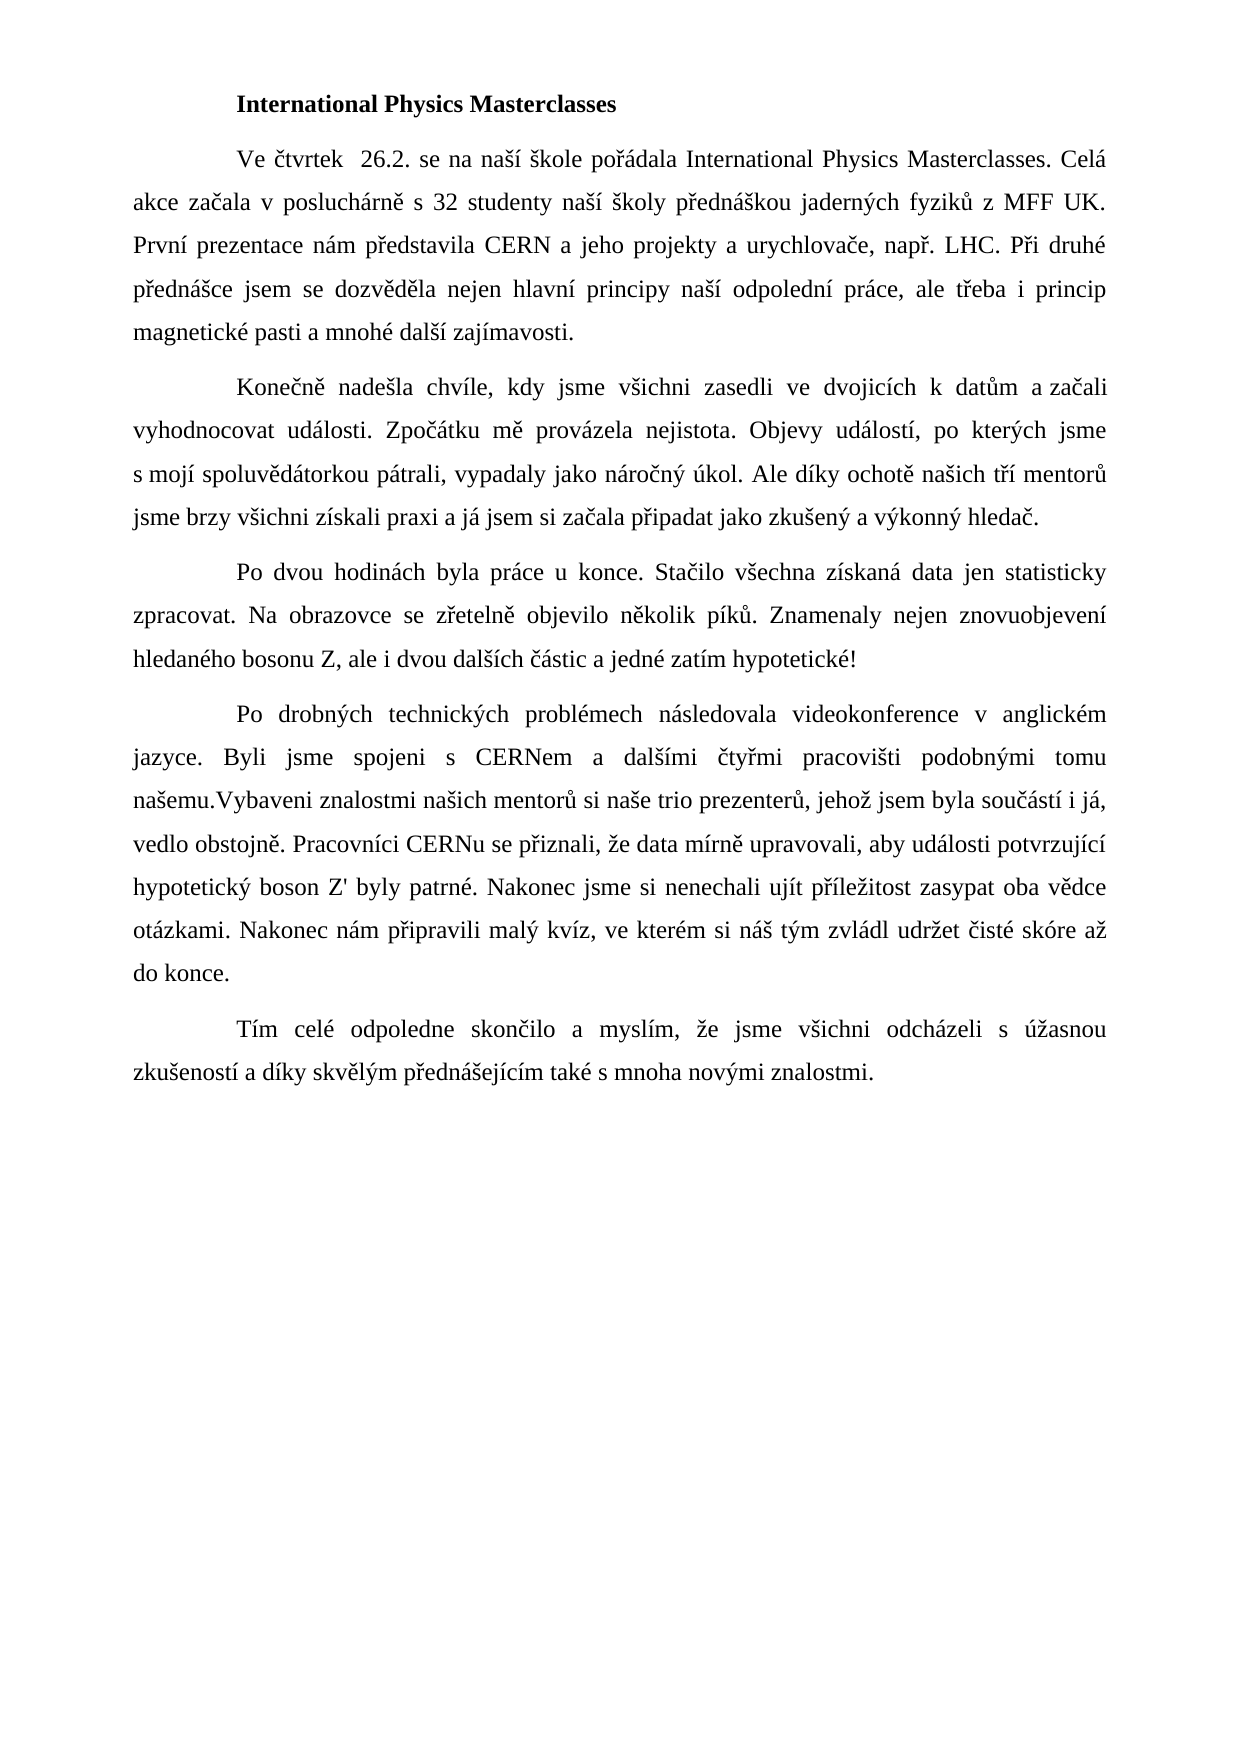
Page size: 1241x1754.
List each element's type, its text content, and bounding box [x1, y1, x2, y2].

text Tím celé odpoledne skončilo a myslím, že jsme všichni odcházeli s úžasnou zkušeností a díky skvělým přednášejícím také s mnoha novými znalostmi. [133, 1014, 1107, 1086]
text International Physics Masterclasses [148, 89, 1093, 117]
text Konečně nadešla chvíle, kdy jsme všichni zasedli ve dvojicích k datům a začali vyhodnocovat události. Zpočátku mě provázela nejistota. Objevy událostí, po kterých jsme s mojí spoluvědátorkou pátrali, vypadaly jako náročný úkol. Ale díky ochotě našich tří mentorů jsme brzy všichni získali praxi a já jsem si začala připadat jako zkušený a výkonný hledač. [133, 372, 1107, 531]
text Po drobných technických problémech následovala videokonference v anglickém jazyce. Byli jsme spojeni s CERNem a dalšími čtyřmi pracovišti podobnými tomu našemu.Vybaveni znalostmi našich mentorů si naše trio prezenterů, jehož jsem byla součástí i já, vedlo obstojně. Pracovníci CERNu se přiznali, že data mírně upravovali, aby události potvrzující hypotetický boson Z' byly patrné. Nakonec jsme si nenechali ujít příležitost zasypat oba vědce otázkami. Nakonec nám připravili malý kvíz, ve kterém si náš tým zvládl udržet čisté skóre až do konce. [133, 699, 1107, 987]
text Po dvou hodinách byla práce u konce. Stačilo všechna získaná data jen statisticky zpracovat. Na obrazovce se zřetelně objevilo několik píků. Znamenaly nejen znovuobjevení hledaného bosonu Z, ale i dvou dalších částic a jedné zatím hypotetické! [133, 557, 1107, 672]
text Ve čtvrtek 26.2. se na naší škole pořádala International Physics Masterclasses. Celá akce začala v posluchárně s 32 studenty naší školy přednáškou jaderných fyziků z MFF UK. První prezentace nám představila CERN a jeho projekty a urychlovače, např. LHC. Při druhé přednášce jsem se dozvěděla nejen hlavní principy naší odpolední práce, ale třeba i princip magnetické pasti a mnohé další zajímavosti. [133, 144, 1107, 346]
